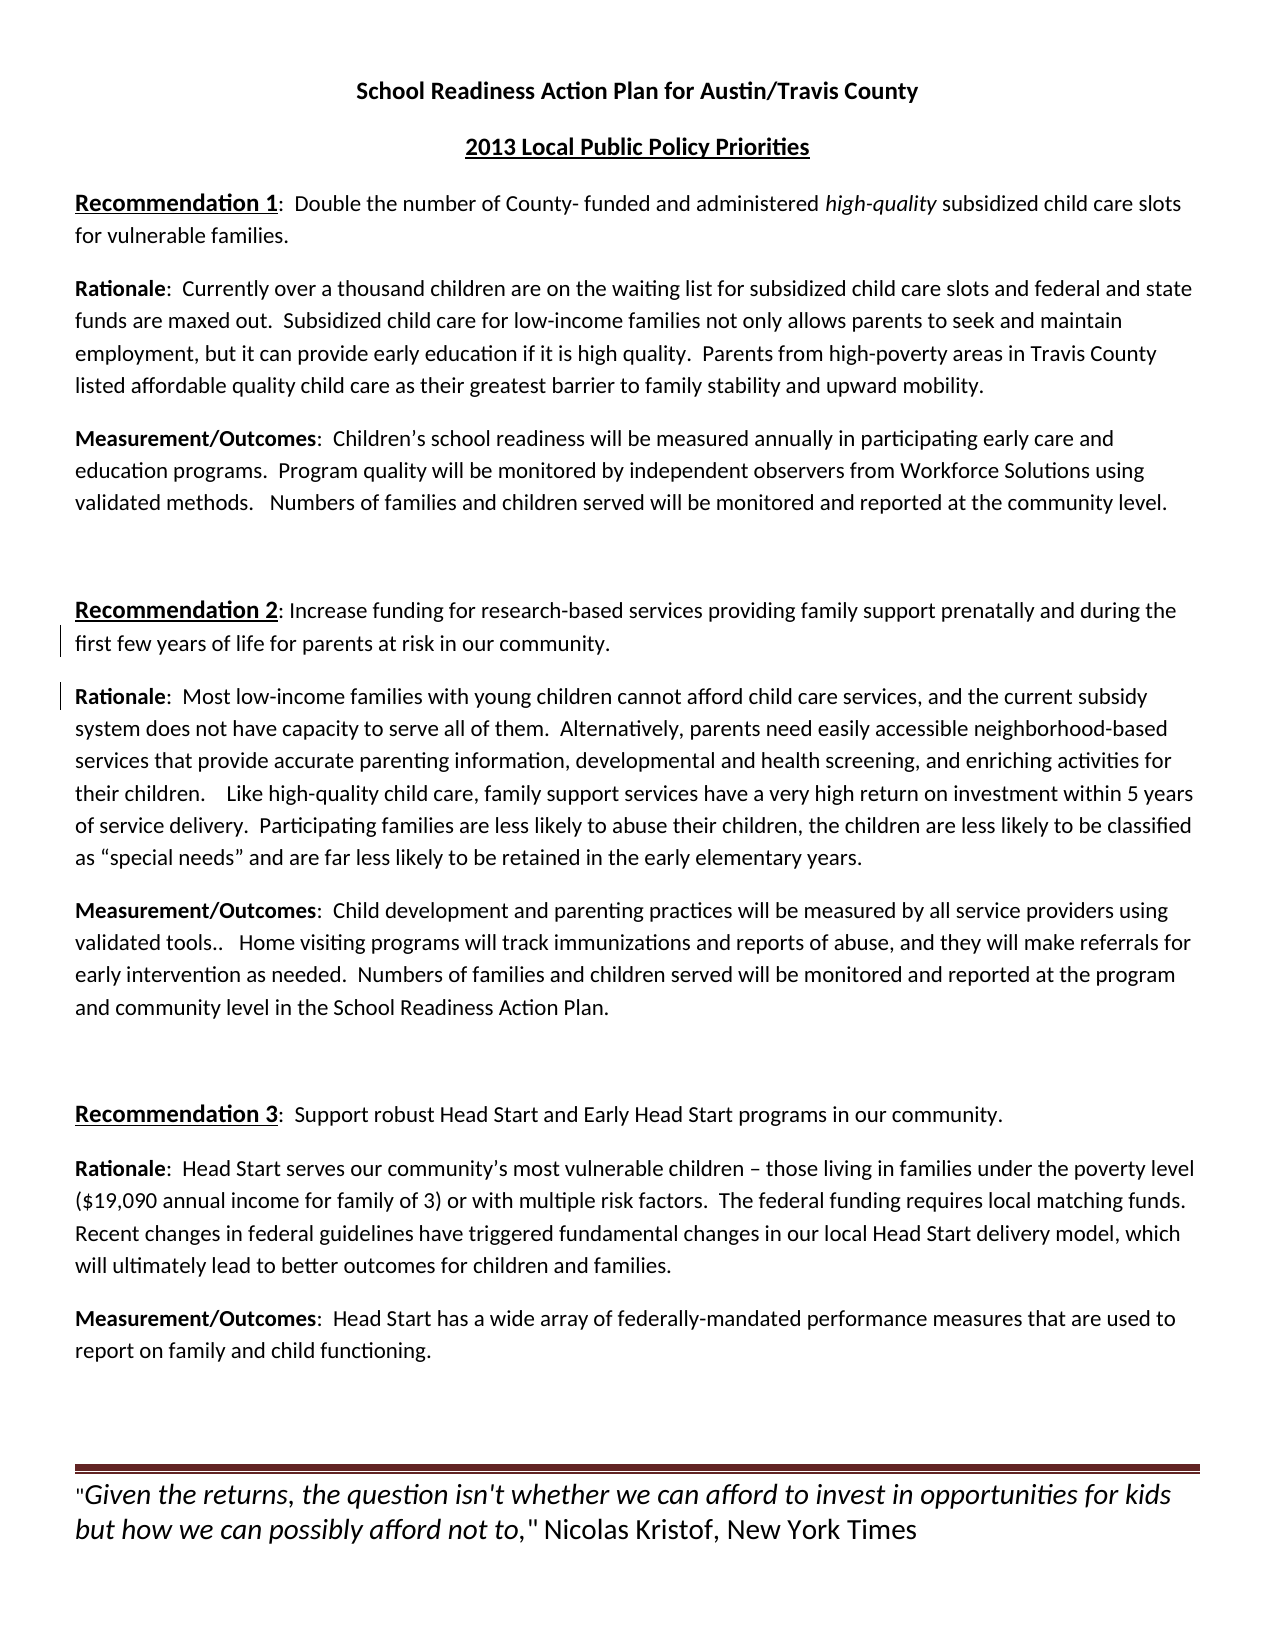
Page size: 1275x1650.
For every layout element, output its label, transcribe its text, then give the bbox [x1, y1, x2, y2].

text Rationale: Most low-income families with young children cannot afford child care services, and the current subsidy system does not have capacity to serve all of them. Alternatively, parents need easily accessible neighborhood-based services that provide accurate parenting information, developmental and health screening, and enriching activities for their children. Like high-quality child care, family support services have a very high return on investment within 5 years of service delivery. Participating families are less likely to abuse their children, the children are less likely to be classified as “special needs” and are far less likely to be retained in the early elementary years. [75, 682, 1200, 871]
text Recommendation 1: Double the number of County- funded and administered high-quality subsidized child care slots for vulnerable families. [75, 187, 1200, 249]
text Recommendation 2: Increase funding for research-based services providing family support prenatally and during the first few years of life for parents at risk in our community. [75, 594, 1200, 657]
text School Readiness Action Plan for Austin/Travis County [75, 75, 1200, 106]
text Recommendation 3: Support robust Head Start and Early Head Start programs in our community. [75, 1099, 1200, 1129]
text Measurement/Outcomes: Child development and parenting practices will be measured by all service providers using validated tools.. Home visiting programs will track immunizations and reports of abuse, and they will make referrals for early intervention as needed. Numbers of families and children served will be monitored and reported at the program and community level in the School Readiness Action Plan. [75, 896, 1200, 1021]
text 2013 Local Public Policy Priorities [75, 131, 1200, 161]
text Rationale: Head Start serves our community’s most vulnerable children – those living in families under the poverty level ($19,090 annual income for family of 3) or with multiple risk factors. The federal funding requires local matching funds. Recent changes in federal guidelines have triggered fundamental changes in our local Head Start delivery model, which will ultimately lead to better outcomes for children and families. [75, 1154, 1200, 1279]
text Measurement/Outcomes: Children’s school readiness will be measured annually in participating early care and education programs. Program quality will be monitored by independent observers from Workforce Solutions using validated methods. Numbers of families and children served will be monitored and reported at the community level. [75, 424, 1200, 516]
text Rationale: Currently over a thousand children are on the waiting list for subsidized child care slots and federal and state funds are maxed out. Subsidized child care for low-income families not only allows parents to seek and maintain employment, but it can provide early education if it is high quality. Parents from high-poverty areas in Travis County listed affordable quality child care as their greatest barrier to family stability and upward mobility. [75, 274, 1200, 399]
text Measurement/Outcomes: Head Start has a wide array of federally-mandated performance measures that are used to report on family and child functioning. [75, 1304, 1200, 1364]
